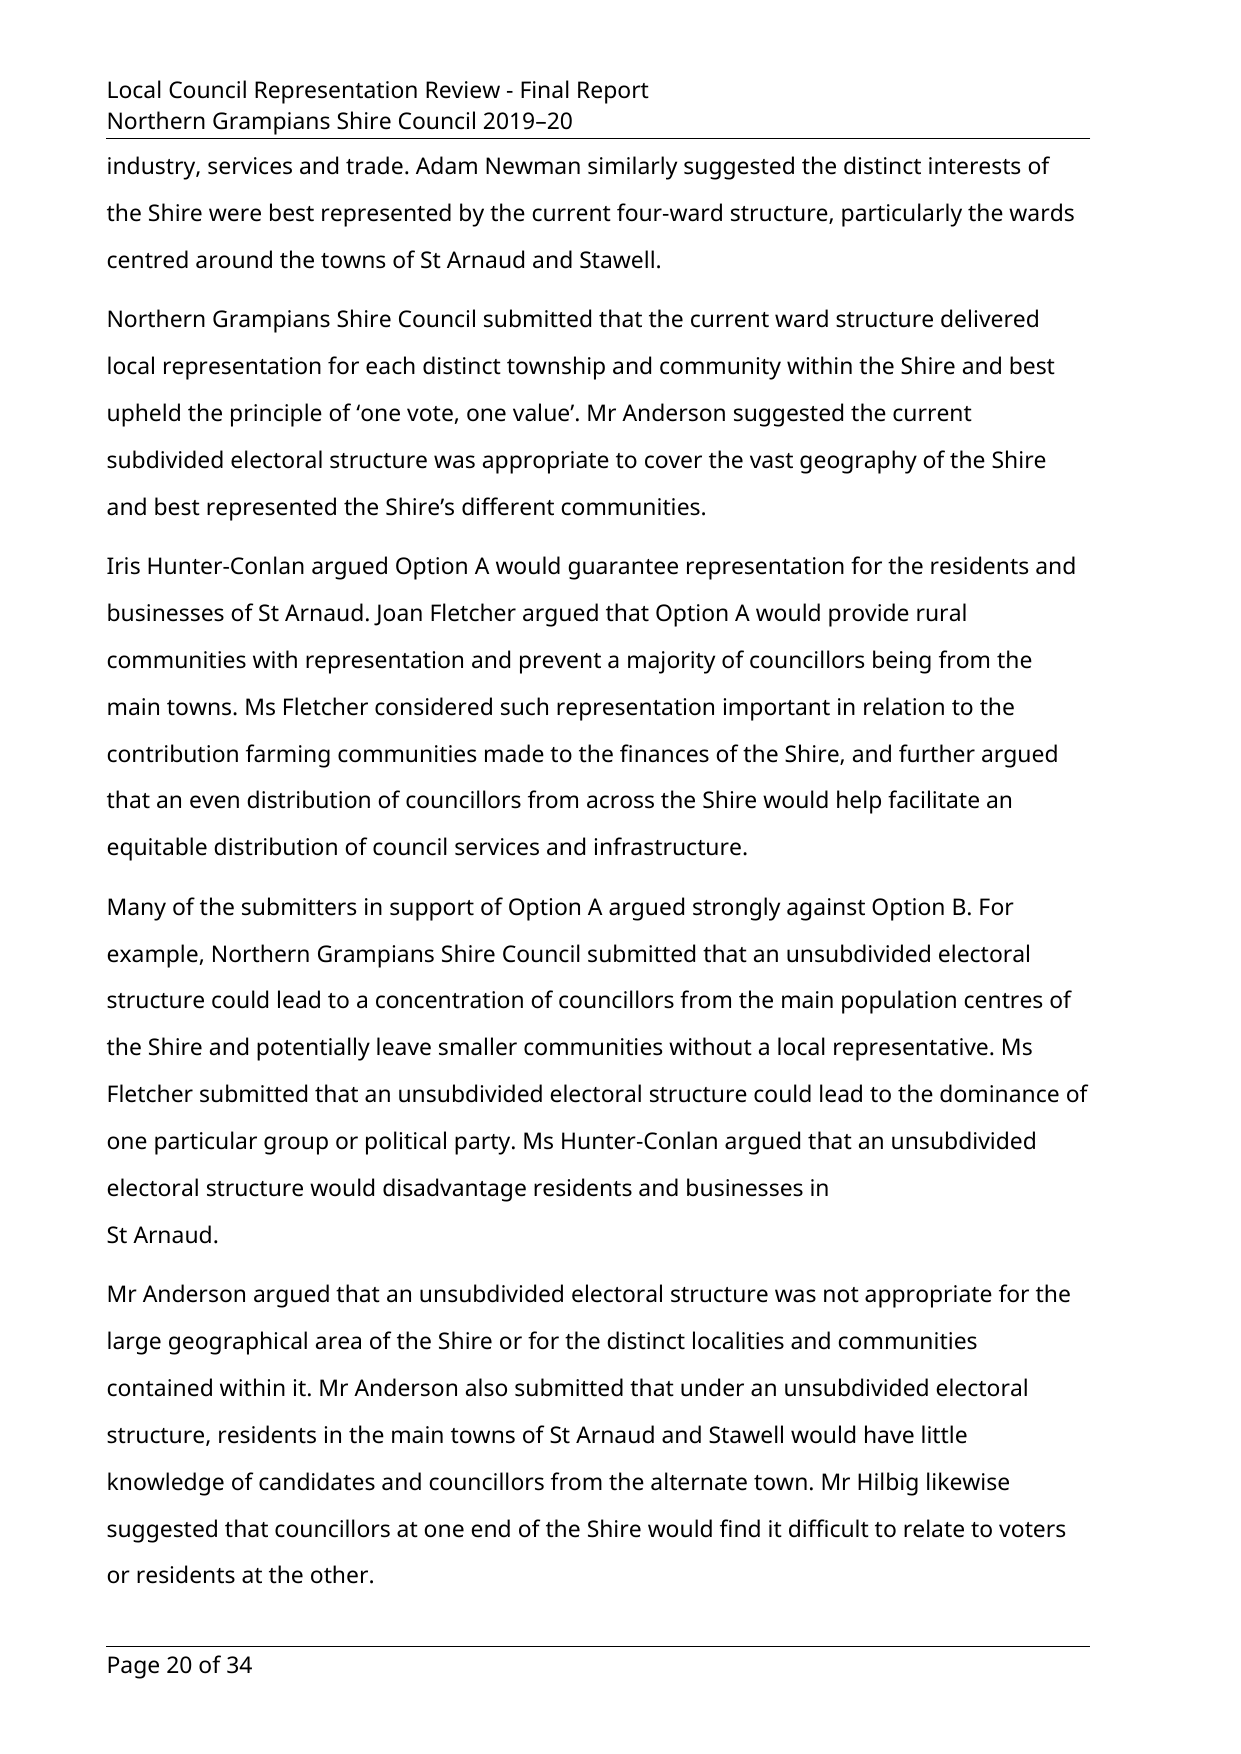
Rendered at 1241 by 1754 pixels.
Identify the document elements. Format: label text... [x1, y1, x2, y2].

text Iris Hunter-Conlan argued Option A would guarantee representation for the residents and businesses of St Arnaud. Joan Fletcher argued that Option A would provide rural communities with representation and prevent a majority of councillors being from the main towns. Ms Fletcher considered such representation important in relation to the contribution farming communities made to the finances of the Shire, and further argued that an even distribution of councillors from across the Shire would help facilitate an equitable distribution of council services and infrastructure. [106, 550, 1090, 862]
text Mr Anderson argued that an unsubdivided electoral structure was not appropriate for the large geographical area of the Shire or for the distinct localities and communities contained within it. Mr Anderson also submitted that under an unsubdivided electoral structure, residents in the main towns of St Arnaud and Stawell would have little knowledge of candidates and councillors from the alternate town. Mr Hilbig likewise suggested that councillors at one end of the Shire would find it difficult to relate to voters or residents at the other. [106, 1278, 1090, 1591]
text Northern Grampians Shire Council submitted that the current ward structure delivered local representation for each distinct township and community within the Shire and best upheld the principle of ‘one vote, one value’. Mr Anderson suggested the current subdivided electoral structure was appropriate to cover the vast geography of the Shire and best represented the Shire’s different communities. [106, 303, 1090, 522]
text Many of the submitters in support of Option A argued strongly against Option B. For example, Northern Grampians Shire Council submitted that an unsubdivided electoral structure could lead to a concentration of councillors from the main population centres of the Shire and potentially leave smaller communities without a local representative. Ms Fletcher submitted that an unsubdivided electoral structure could lead to the dominance of one particular group or political party. Ms Hunter-Conlan argued that an unsubdivided electoral structure would disadvantage residents and businesses in St Arnaud. [106, 891, 1090, 1250]
